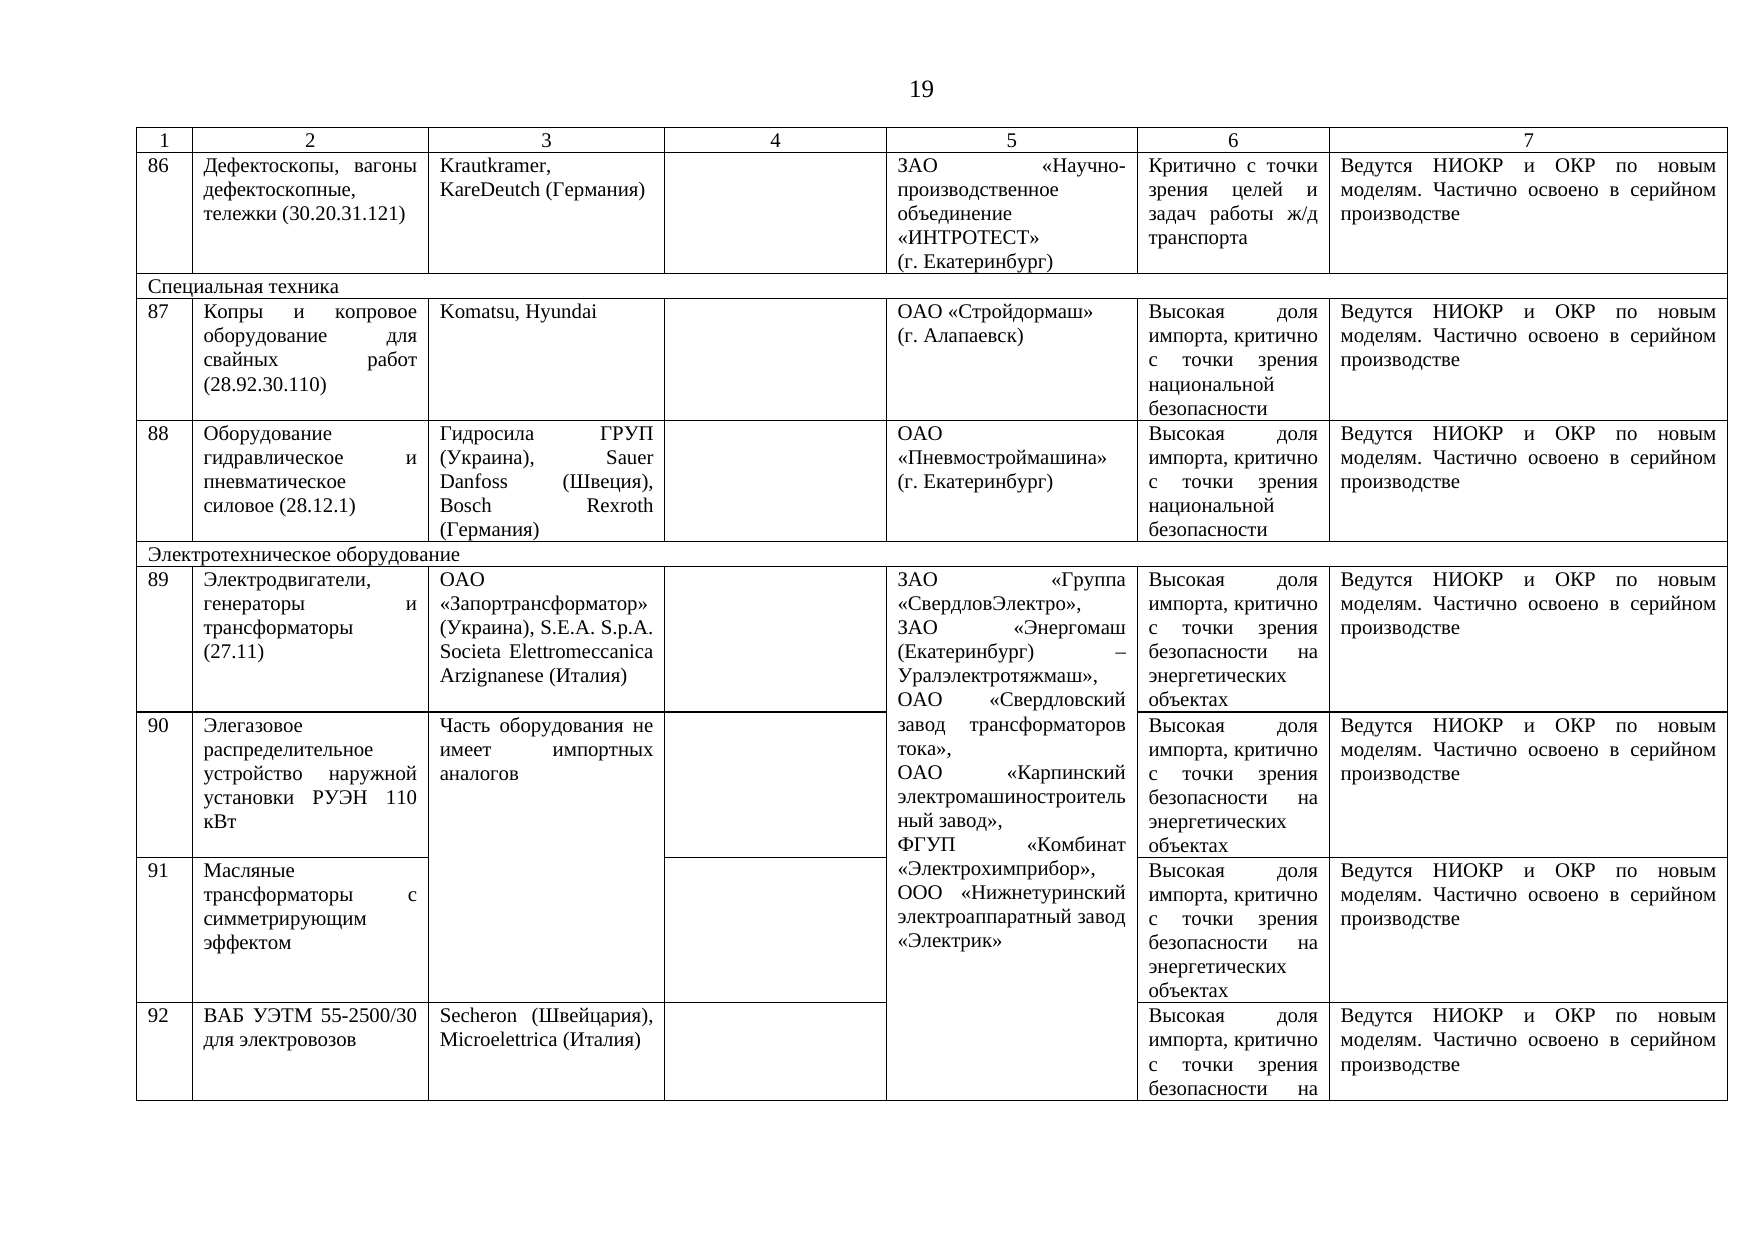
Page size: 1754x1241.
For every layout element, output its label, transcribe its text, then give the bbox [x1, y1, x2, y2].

table_cell Дефектоскопы, вагоны дефектоскопные, тележки (30.20.31.121) [193, 153, 428, 273]
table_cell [429, 1003, 664, 1099]
table_cell Высокая доля импорта, критично с точки зрения безопасности на энергетических объектах [1138, 858, 1329, 1002]
table_cell ОАО «Стройдормаш» (г. Алапаевск) [887, 299, 1137, 419]
table_cell ОАО «Запортрансформатор» (Украина), S.E.A. S.p.A. Societa Elettromeccanica Arzignanese (Италия) [429, 567, 664, 711]
table_cell Оборудование гидравлическое и пневматическое силовое (28.12.1) [193, 421, 428, 541]
table_cell Высокая доля импорта, критично с точки зрения национальной безопасности [1138, 299, 1329, 419]
table_cell Специальная техника [137, 274, 1727, 298]
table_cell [1330, 1003, 1727, 1099]
table_cell Ведутся НИОКР и ОКР по новым моделям. Частично освоено в серийном производстве [1330, 858, 1727, 1002]
table_cell [665, 713, 886, 857]
table_cell 89 [137, 567, 192, 711]
table_header 2 [193, 128, 428, 152]
table_cell Электротехническое оборудование [137, 542, 1727, 566]
table_cell 86 [137, 153, 192, 273]
table_cell Ведутся НИОКР и ОКР по новым моделям. Частично освоено в серийном производстве [1330, 713, 1727, 857]
table_cell Копры и копровое оборудование для свайных работ (28.92.30.110) [193, 299, 428, 419]
table_cell Ведутся НИОКР и ОКР по новым моделям. Частично освоено в серийном производстве [1330, 153, 1727, 273]
table_cell Масляные трансформаторы с симметрирующим эффектом [193, 858, 428, 1002]
table_cell 87 [137, 299, 192, 419]
table_cell [665, 299, 886, 419]
table_cell [665, 567, 886, 711]
table_cell Высокая доля импорта, критично с точки зрения безопасности на энергетических объектах [1138, 567, 1329, 711]
table_header 5 [887, 128, 1137, 152]
table_cell ВАБ УЭТМ 55-2500/30 для электровозов [193, 1003, 428, 1099]
table_cell 92 [137, 1003, 192, 1099]
table_cell Электродвигатели, генераторы и трансформаторы (27.11) [193, 567, 428, 711]
table_cell Ведутся НИОКР и ОКР по новым моделям. Частично освоено в серийном производстве [1330, 567, 1727, 711]
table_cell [1138, 1003, 1329, 1099]
table_header 6 [1138, 128, 1329, 152]
table_header 1 [137, 128, 192, 152]
table_cell [665, 1003, 886, 1099]
table_header 4 [665, 128, 886, 152]
table_cell ЗАО «Научно-производственное объединение «ИНТРОТЕСТ» (г. Екатеринбург) [887, 153, 1137, 273]
table_cell Гидросила ГРУП (Украина), Sauer Danfoss (Швеция), Bosch Rexroth (Германия) [429, 421, 664, 541]
table_cell Часть оборудования не имеет импортных аналогов [429, 713, 664, 1002]
table_header 7 [1330, 128, 1727, 152]
table_cell 88 [137, 421, 192, 541]
table_cell Ведутся НИОКР и ОКР по новым моделям. Частично освоено в серийном производстве [1330, 299, 1727, 419]
table_cell ЗАО «Группа «СвердловЭлектро», ЗАО «Энергомаш (Екатеринбург) – Уралэлектротяжмаш», ОАО «Свердловский завод трансформаторов тока», ОАО «Карпинский электромашиностроительный завод», ФГУП «Комбинат «Электрохимприбор», ООО «Нижнетуринский электроаппаратный завод «Электрик» [887, 567, 1137, 1099]
table_header 3 [429, 128, 664, 152]
table_cell [665, 153, 886, 273]
table_cell [665, 858, 886, 1002]
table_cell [1138, 153, 1329, 273]
table_cell ОАО «Пневмостроймашина» (г. Екатеринбург) [887, 421, 1137, 541]
table_cell Ведутся НИОКР и ОКР по новым моделям. Частично освоено в серийном производстве [1330, 421, 1727, 541]
table_cell Высокая доля импорта, критично с точки зрения безопасности на энергетических объектах [1138, 713, 1329, 857]
table_cell Высокая доля импорта, критично с точки зрения национальной безопасности [1138, 421, 1329, 541]
table_cell [665, 421, 886, 541]
table_cell 91 [137, 858, 192, 1002]
table_cell Komatsu, Hyundai [429, 299, 664, 419]
table_cell Элегазовое распределительное устройство наружной установки РУЭН 110 кВт [193, 713, 428, 857]
table_cell 90 [137, 713, 192, 857]
table_cell Krautkramer, KareDeutch (Германия) [429, 153, 664, 273]
